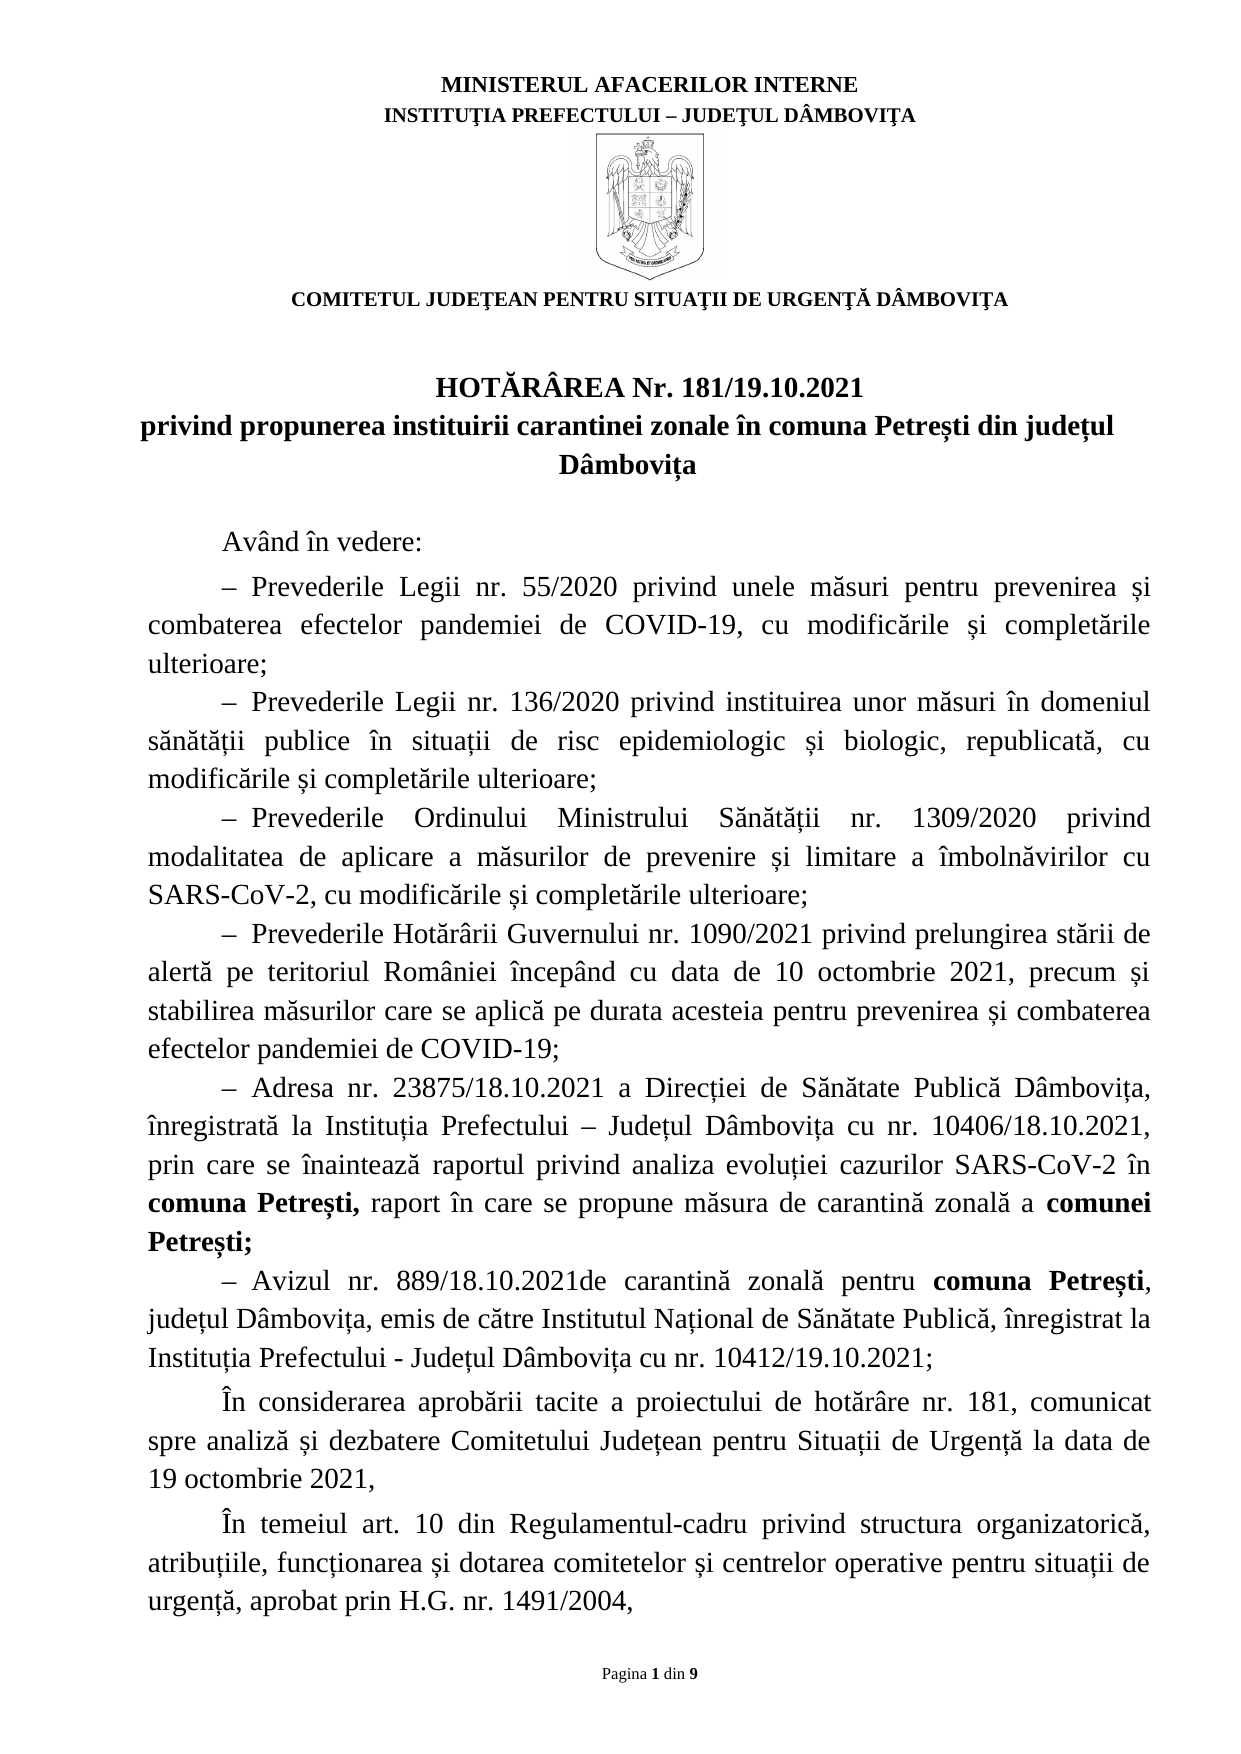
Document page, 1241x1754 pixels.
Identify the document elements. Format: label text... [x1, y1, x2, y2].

list Prevederile Legii nr. 136/2020 privind instituirea unor măsuri în domeniul sănătății publice în situații de risc epidemiologic și biologic, republicată, cu modificările și completările ulterioare; [148, 684, 1152, 795]
picture [570, 133, 729, 281]
list Avizul nr. 889/18.10.2021de carantină zonală pentru comuna Petrești, județul Dâmbovița, emis de către Institutul Național de Sănătate Publică, înregistrat la Instituția Prefectului - Județul Dâmbovița cu nr. 10412/19.10.2021; [148, 1263, 1152, 1373]
text privind propunerea instituirii carantinei zonale în comuna Petrești din județul Dâmbovița [103, 408, 1152, 481]
list Prevederile Ordinului Ministrului Sănătății nr. 1309/2020 privind modalitatea de aplicare a măsurilor de prevenire și limitare a îmbolnăvirilor cu SARS-CoV-2, cu modificările și completările ulterioare; [148, 800, 1152, 911]
list Prevederile Hotărârii Guvernului nr. 1090/2021 privind prelungirea stării de alertă pe teritoriul României începând cu data de 10 octombrie 2021, precum și stabilirea măsurilor care se aplică pe durata acesteia pentru prevenirea și combaterea efectelor pandemiei de COVID-19; [148, 916, 1152, 1065]
text În temeiul art. 10 din Regulamentul-cadru privind structura organizatorică, atribuțiile, funcționarea și dotarea comitetelor și centrelor operative pentru situații de urgență, aprobat prin H.G. nr. 1491/2004, [148, 1506, 1152, 1617]
text Având în vedere: [148, 524, 1152, 558]
list Adresa nr. 23875/18.10.2021 a Direcției de Sănătate Publică Dâmbovița, înregistrată la Instituția Prefectului – Județul Dâmbovița cu nr. 10406/18.10.2021, prin care se înaintează raportul privind analiza evoluției cazurilor SARS-CoV-2 în comuna Petrești, raport în care se propune măsura de carantină zonală a comunei Petrești; [148, 1070, 1152, 1258]
text HOTĂRÂREA Nr. 181/19.10.2021 [148, 370, 1152, 403]
list Prevederile Legii nr. 55/2020 privind unele măsuri pentru prevenirea și combaterea efectelor pandemiei de COVID-19, cu modificările și completările ulterioare; [148, 569, 1152, 679]
text În considerarea aprobării tacite a proiectului de hotărâre nr. 181, comunicat spre analiză și dezbatere Comitetului Județean pentru Situații de Urgență la data de 19 octombrie 2021, [148, 1384, 1152, 1495]
